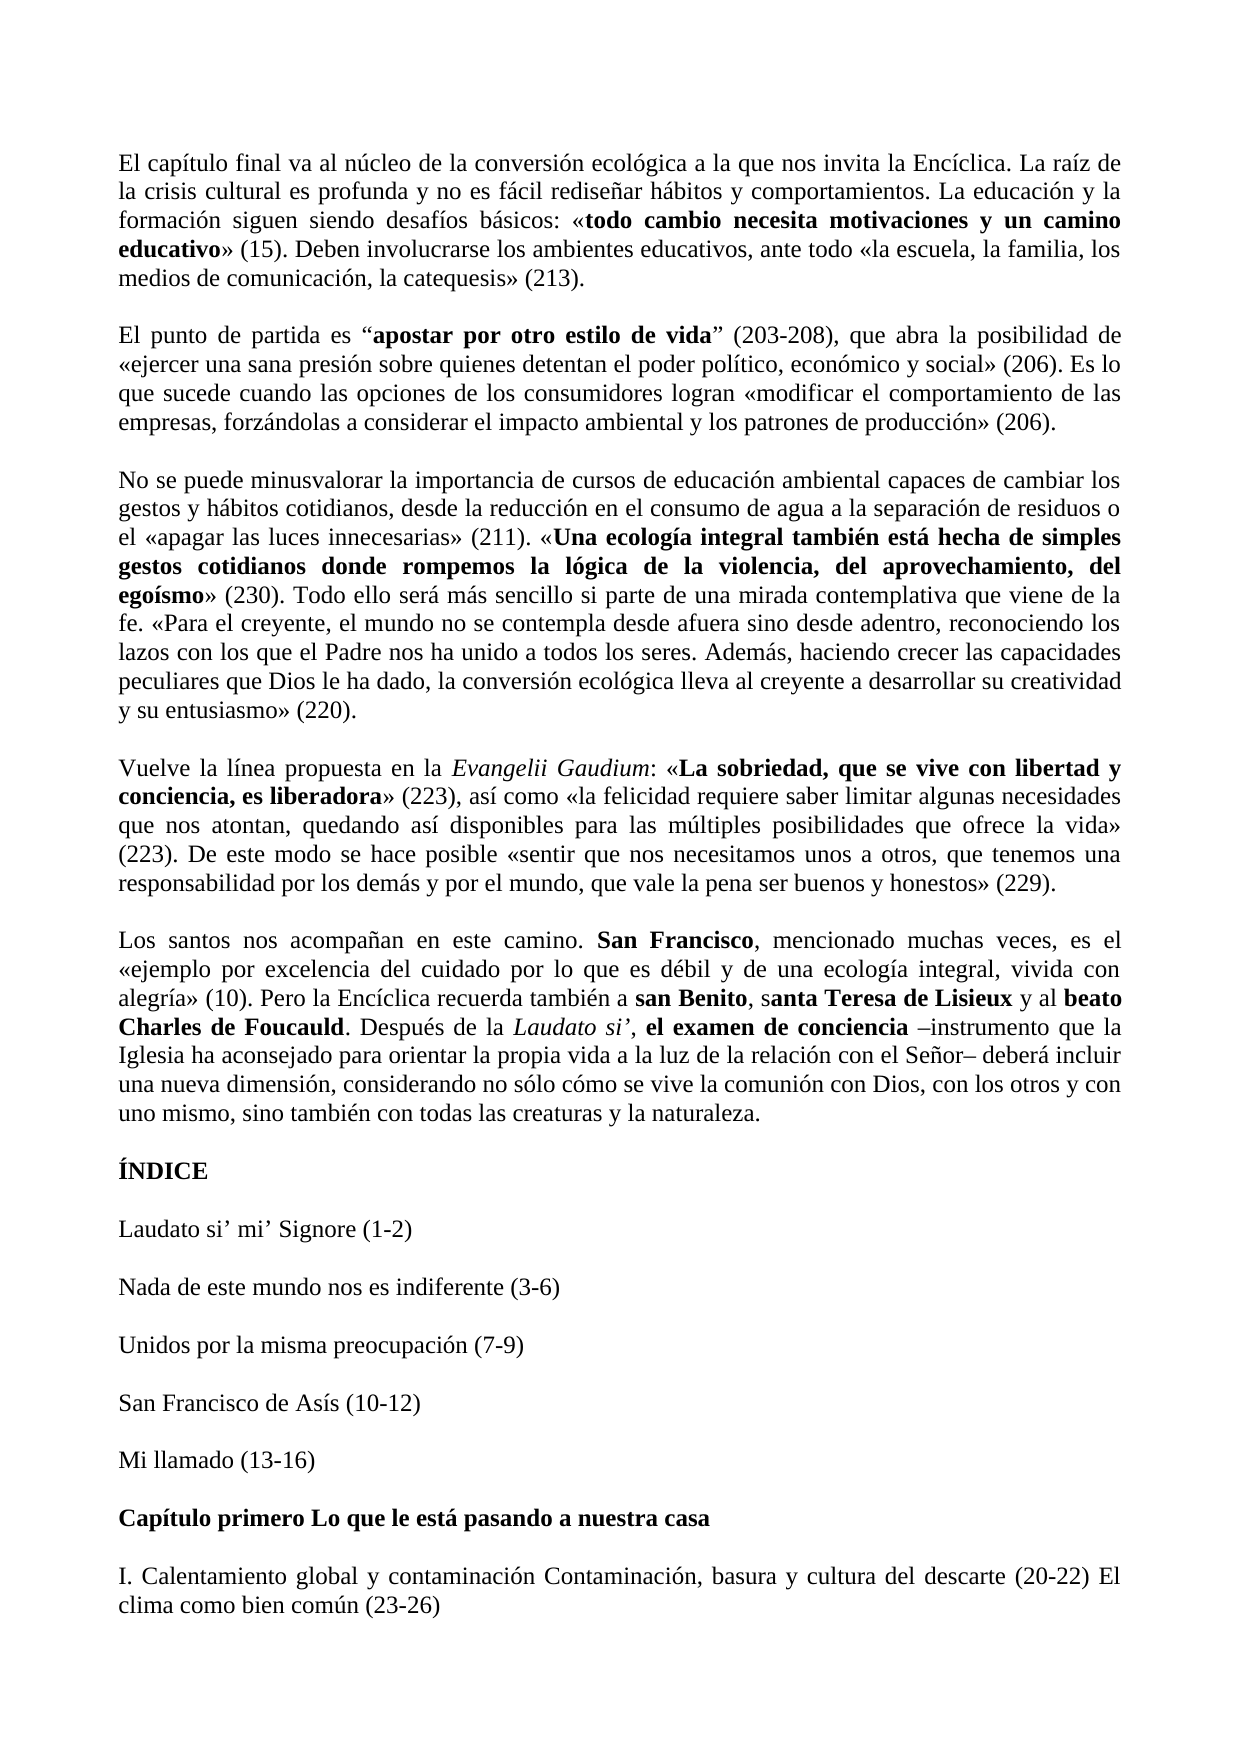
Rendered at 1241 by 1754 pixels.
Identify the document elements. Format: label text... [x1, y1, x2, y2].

text I. Calentamiento global y contaminación Contaminación, basura y cultura del descarte (20-22) El clima como bien común (23-26) [118, 1561, 1122, 1619]
text Unidos por la misma preocupación (7-9) [118, 1330, 1122, 1358]
text Laudato si’ mi’ Signore (1-2) [118, 1214, 1122, 1243]
text Mi llamado (13-16) [118, 1446, 1122, 1474]
text Nada de este mundo nos es indiferente (3-6) [118, 1272, 1122, 1301]
text No se puede minusvalorar la importancia de cursos de educación ambiental capaces de cambiar los gestos y hábitos cotidianos, desde la reducción en el consumo de agua a la separación de residuos o el «apagar las luces innecesarias» (211). «Una ecología integral también está hecha de simples gestos cotidianos donde rompemos la lógica de la violencia, del aprovechamiento, del egoísmo» (230). Todo ello será más sencillo si parte de una mirada contemplativa que viene de la fe. «Para el creyente, el mundo no se contempla desde afuera sino desde adentro, reconociendo los lazos con los que el Padre nos ha unido a todos los seres. Además, haciendo crecer las capacidades peculiares que Dios le ha dado, la conversión ecológica lleva al creyente a desarrollar su creatividad y su entusiasmo» (220). [118, 465, 1122, 723]
text Vuelve la línea propuesta en la Evangelii Gaudium: «La sobriedad, que se vive con libertad y conciencia, es liberadora» (223), así como «la felicidad requiere saber limitar algunas necesidades que nos atontan, quedando así disponibles para las múltiples posibilidades que ofrece la vida» (223). De este modo se hace posible «sentir que nos necesitamos unos a otros, que tenemos una responsabilidad por los demás y por el mundo, que vale la pena ser buenos y honestos» (229). [118, 753, 1122, 896]
text El punto de partida es “apostar por otro estilo de vida” (203-208), que abra la posibilidad de «ejercer una sana presión sobre quienes detentan el poder político, económico y social» (206). Es lo que sucede cuando las opciones de los consumidores logran «modificar el comportamiento de las empresas, forzándolas a considerar el impacto ambiental y los patrones de producción» (206). [118, 321, 1122, 436]
text El capítulo final va al núcleo de la conversión ecológica a la que nos invita la Encíclica. La raíz de la crisis cultural es profunda y no es fácil rediseñar hábitos y comportamientos. La educación y la formación siguen siendo desafíos básicos: «todo cambio necesita motivaciones y un camino educativo» (15). Deben involucrarse los ambientes educativos, ante todo «la escuela, la familia, los medios de comunicación, la catequesis» (213). [118, 148, 1122, 291]
text San Francisco de Asís (10-12) [118, 1388, 1122, 1416]
text ÍNDICE [118, 1156, 1122, 1185]
text Capítulo primero Lo que le está pasando a nuestra casa [118, 1503, 1122, 1532]
text Los santos nos acompañan en este camino. San Francisco, mencionado muchas veces, es el «ejemplo por excelencia del cuidado por lo que es débil y de una ecología integral, vivida con alegría» (10). Pero la Encíclica recuerda también a san Benito, santa Teresa de Lisieux y al beato Charles de Foucauld. Después de la Laudato si’, el examen de conciencia –instrumento que la Iglesia ha aconsejado para orientar la propia vida a la luz de la relación con el Señor– deberá incluir una nueva dimensión, considerando no sólo cómo se vive la comunión con Dios, con los otros y con uno mismo, sino también con todas las creaturas y la naturaleza. [118, 926, 1122, 1127]
